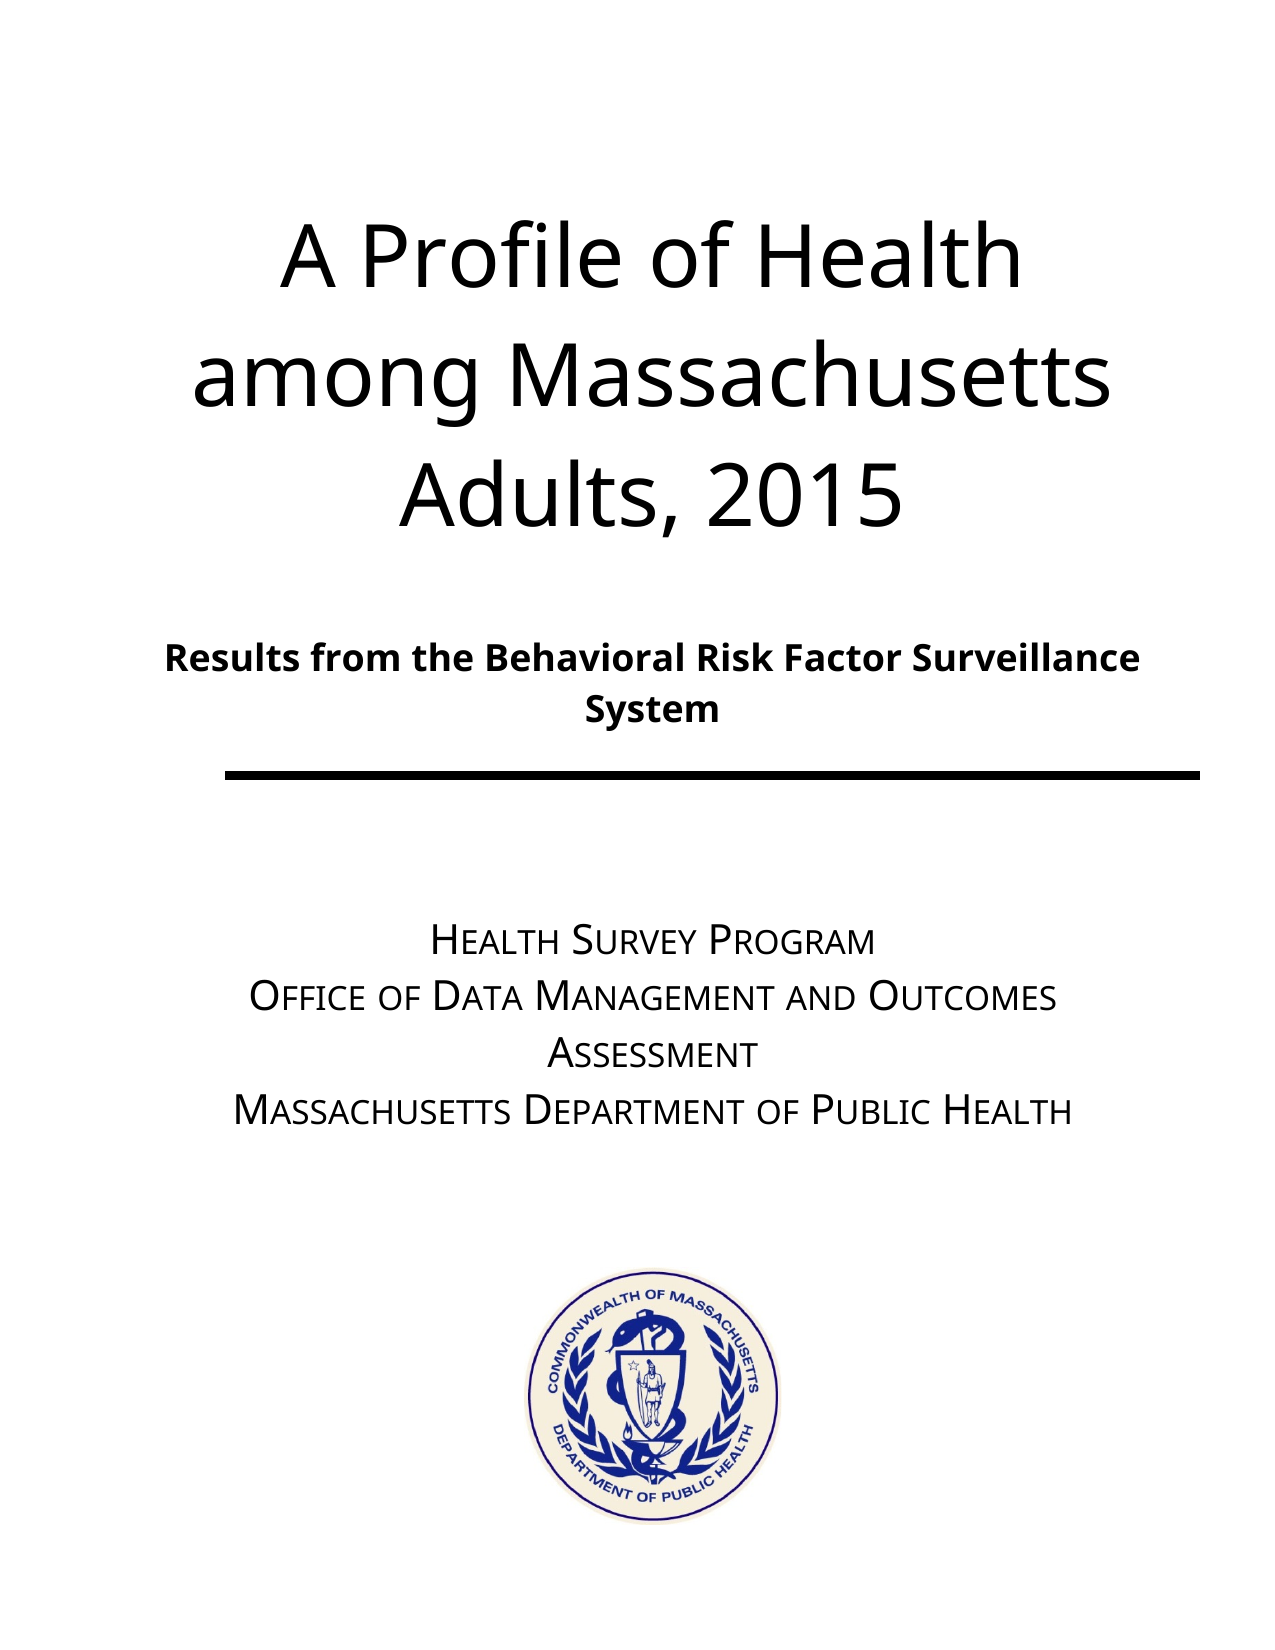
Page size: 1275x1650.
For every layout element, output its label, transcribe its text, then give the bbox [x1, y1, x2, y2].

text Health Survey Program [150, 909, 1155, 966]
text A Profile of Health among Massachusetts Adults, 2015 [150, 194, 1155, 552]
text Massachusetts Department of Public Health [150, 1080, 1155, 1137]
picture [523, 1267, 782, 1525]
text Results from the Behavioral Risk Factor Surveillance System [150, 631, 1155, 733]
text Office of Data Management and Outcomes Assessment [150, 966, 1155, 1080]
